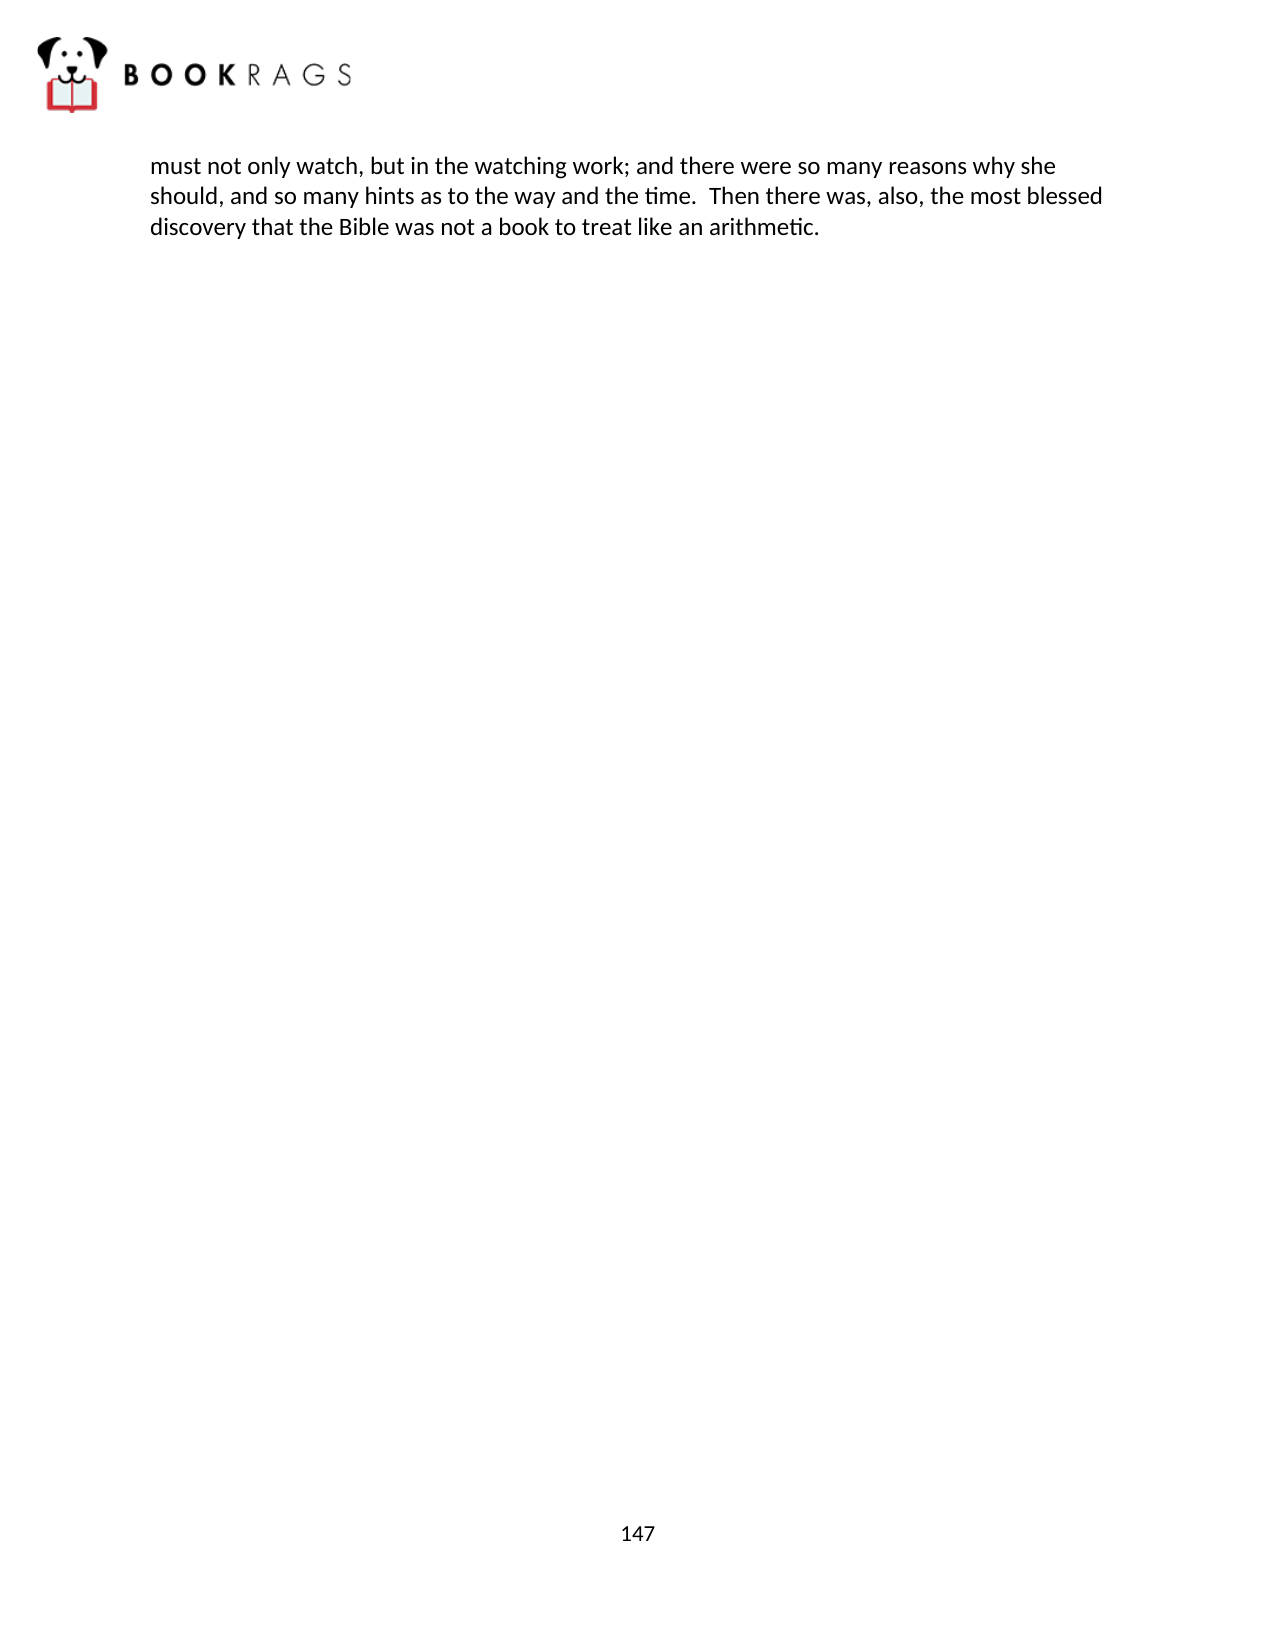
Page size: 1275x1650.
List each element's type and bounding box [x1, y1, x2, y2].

picture [37, 37, 351, 113]
text [150, 150, 1125, 242]
